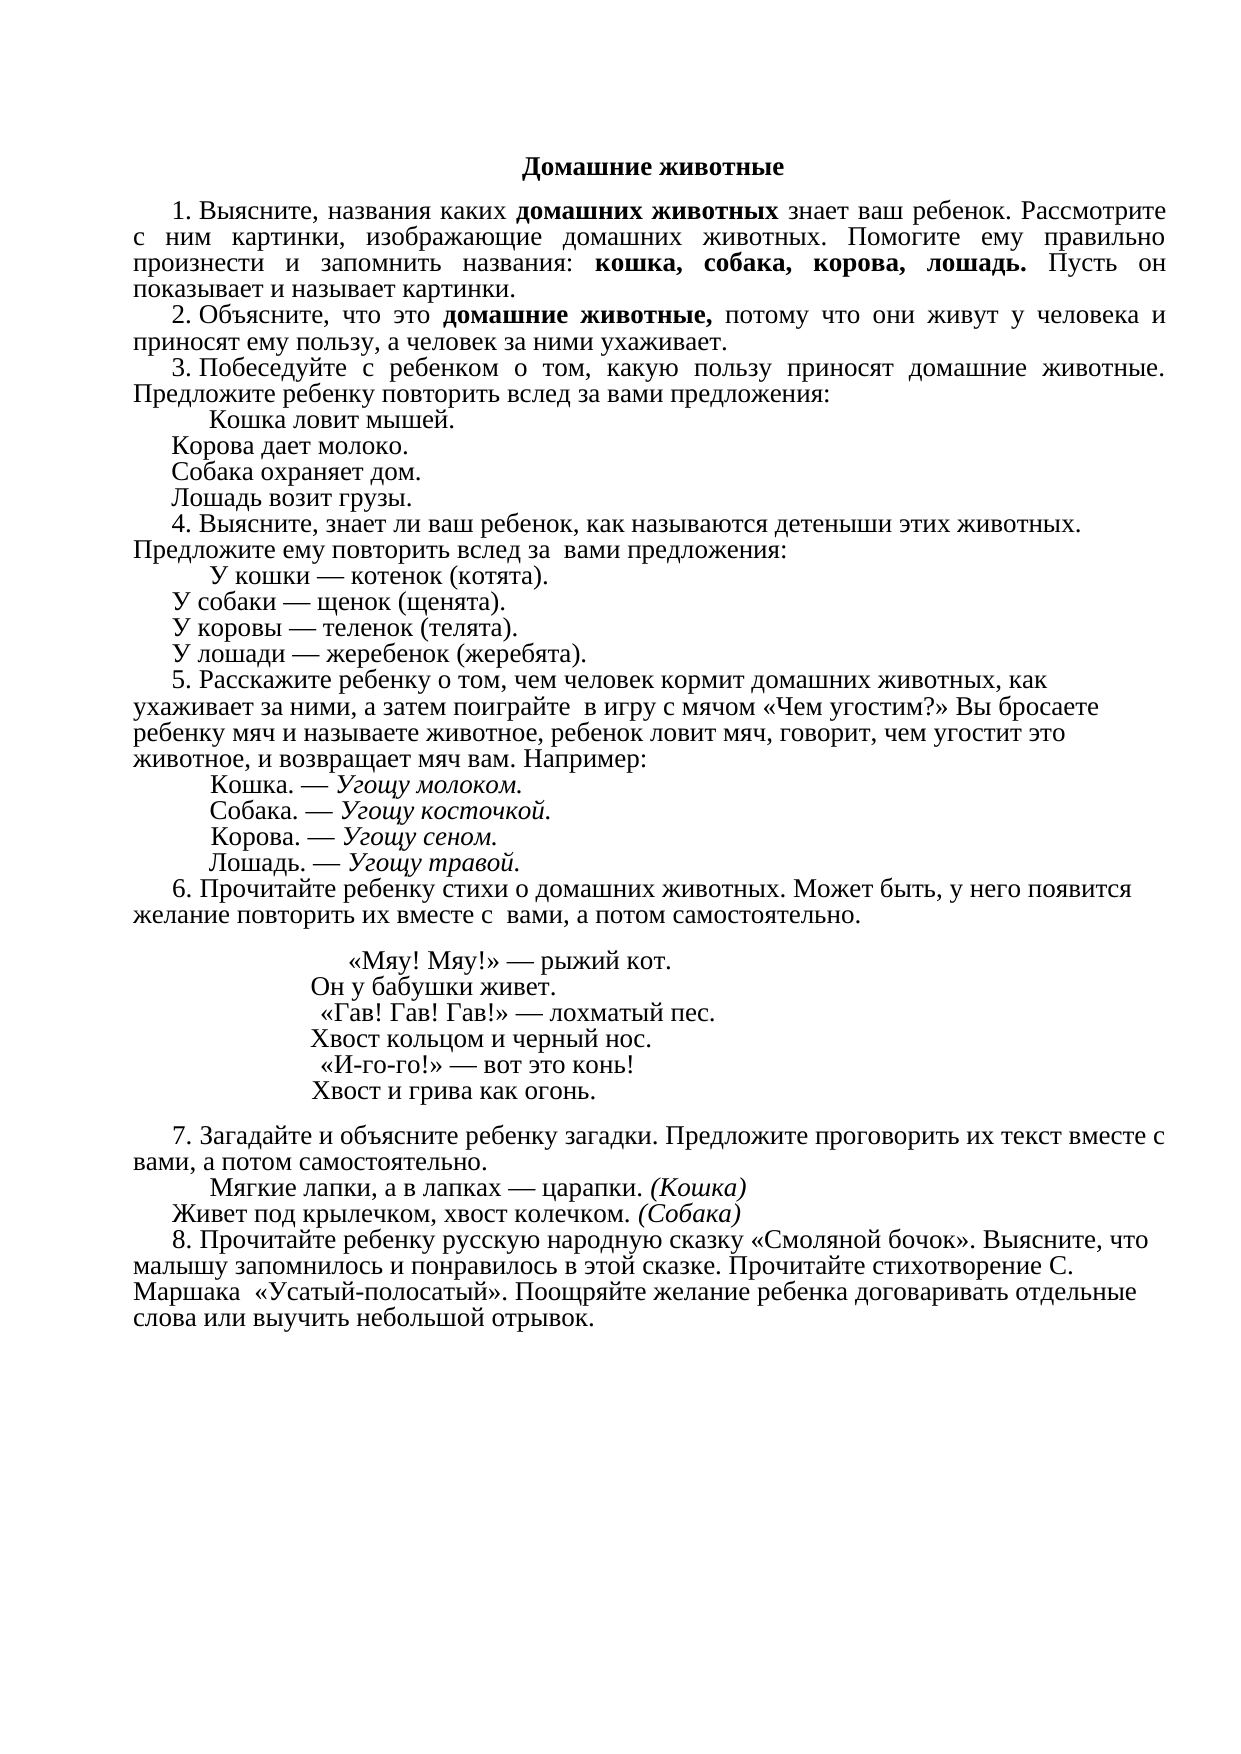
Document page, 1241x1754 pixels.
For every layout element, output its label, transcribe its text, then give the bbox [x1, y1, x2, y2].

text 6. Прочитайте ребенку стихи о домашних животных. Может быть, у него появится желание повторить их вместе с вами, а потом самостоятельно. [133, 877, 1166, 929]
list Объясните, что это домашние животные, потому что они живут у человека и приносят ему пользу, а человек за ними ухаживает. [133, 303, 1166, 355]
text «И-го-го!» — вот это конь! Хвост и грива как огонь. [311, 1053, 968, 1105]
text 4. Выясните, знает ли ваш ребенок, как называются детеныши этих животных. Предложите ему повторить вслед за вами предложения: [133, 511, 1166, 563]
text 8. Прочитайте ребенку русскую народную сказку «Смоляной бочок». Выясните, что малышу запомнилось и понравилось в этой сказке. Прочитайте стихотворение С. Маршака «Усатый-полосатый». Поощряйте желание ребенка договаривать отдельные слова или выучить небольшой отрывок. [133, 1228, 1166, 1332]
list Побеседуйте с ребенком о том, какую пользу приносят домашние животные. Предложите ребенку повторить вслед за вами предложения: [133, 355, 1166, 407]
text Корова. — Угощу сеном. [173, 824, 1166, 850]
text 5. Расскажите ребенку о том, чем человек кормит домашних животных, как ухаживает за ними, а затем поиграйте в игру с мячом «Чем угостим?» Вы бросаете ребенку мяч и называете животное, ребенок ловит мяч, говорит, чем угостит это животное, и возвращает мяч вам. Например: [133, 668, 1166, 772]
text Собака. — Угощу косточкой. [172, 798, 1166, 824]
text «Гав! Гав! Гав!» — лохматый пес. Хвост кольцом и черный нос. [310, 1001, 1166, 1053]
list Выясните, названия каких домашних животных знает ваш ребенок. Рассмотрите с ним картинки, изображающие домашних животных. Помогите ему правильно произнести и запомнить названия: кошка, собака, корова, лошадь. Пусть он показывает и называет картинки. [133, 199, 1166, 303]
text Домашние животные [133, 150, 1166, 181]
text Кошка ловит мышей. Корова дает молоко. Собака охраняет дом. Лошадь возит грузы. [171, 407, 782, 511]
text Кошка. — Угощу молоком. [172, 772, 1166, 798]
text 7. Загадайте и объясните ребенку загадки. Предложите проговорить их текст вместе с вами, а потом самостоятельно. [133, 1124, 1166, 1176]
text Мягкие лапки, а в лапках — царапки. (Кошка) Живет под крылечком, хвост колечком. (Собака) [172, 1176, 1166, 1228]
text «Мяу! Мяу!» — рыжий кот. Он у бабушки живет. [310, 948, 974, 1001]
text У кошки — котенок (котята). У собаки — щенок (щенята). У коровы — теленок (телята). У лошади — жеребенок (жеребята). [171, 563, 974, 668]
text Лошадь. — Угощу травой. [171, 851, 1166, 877]
